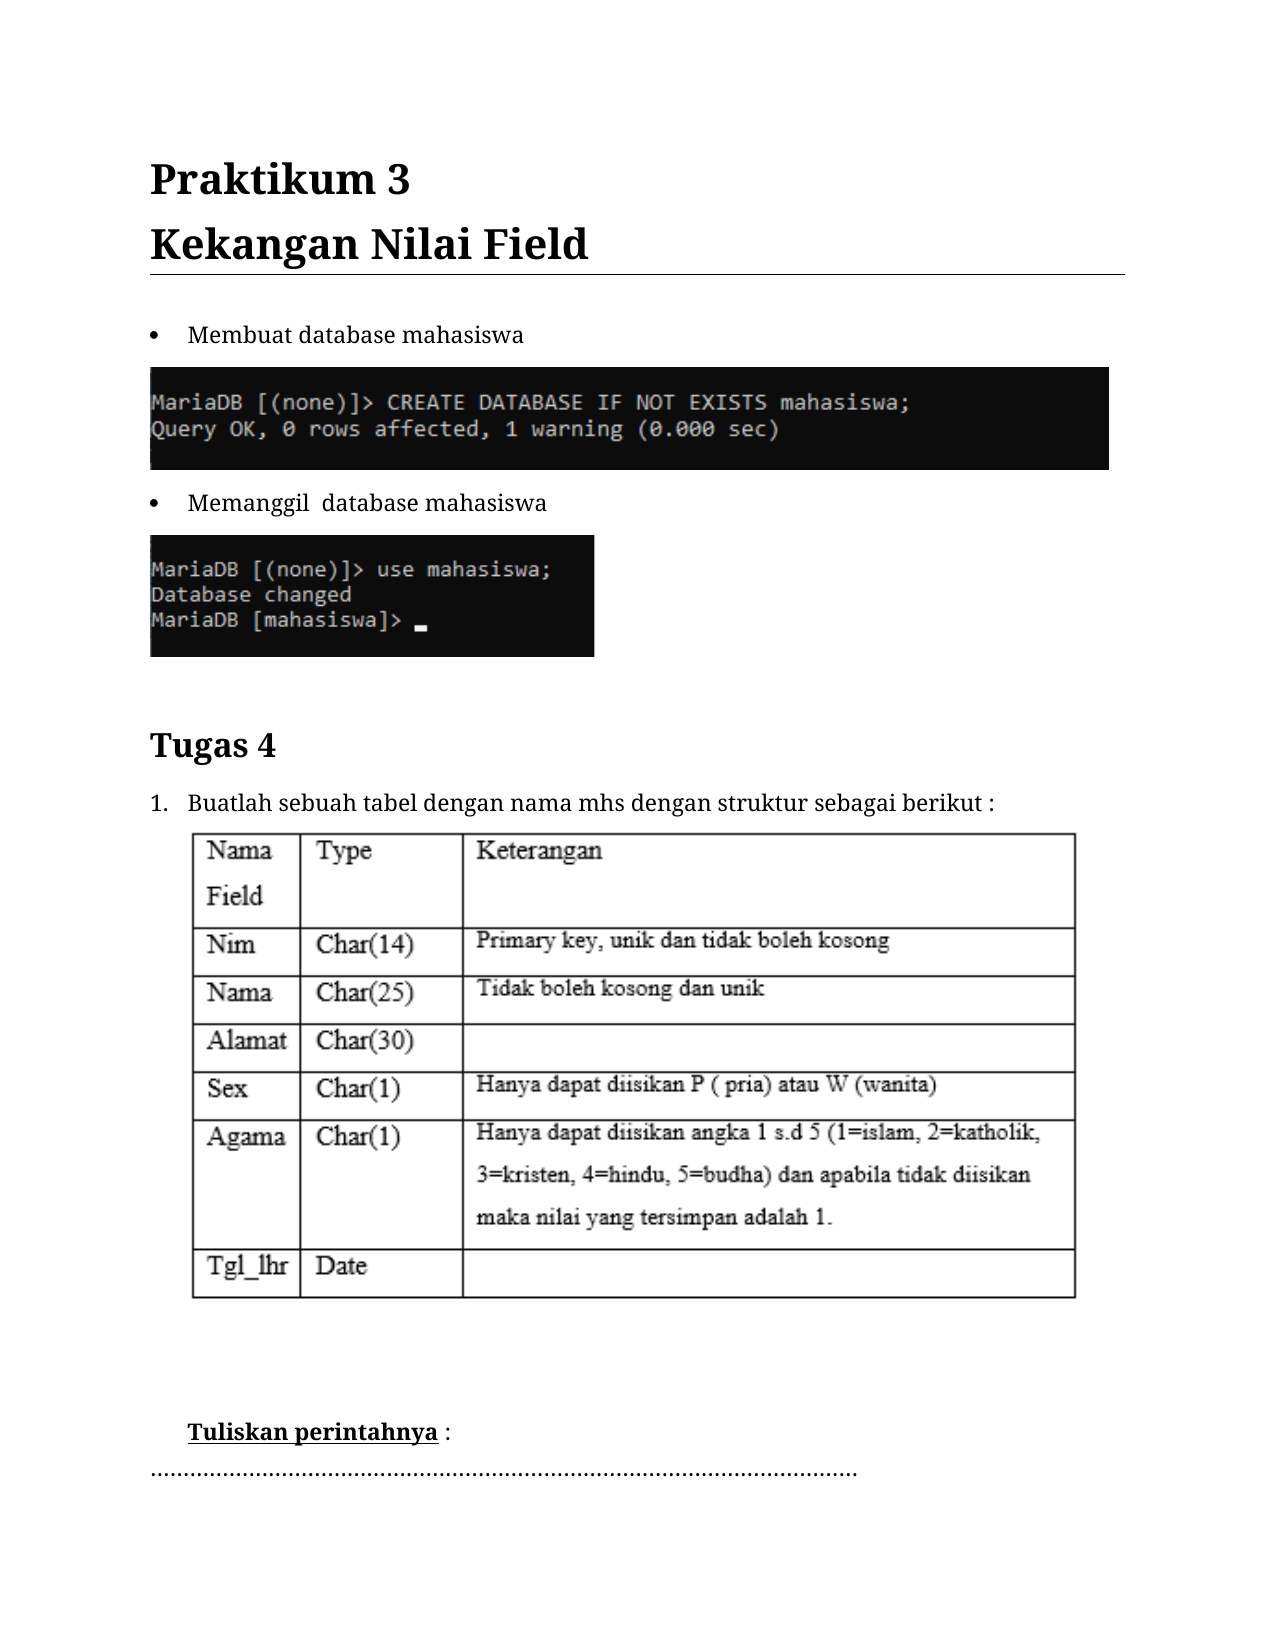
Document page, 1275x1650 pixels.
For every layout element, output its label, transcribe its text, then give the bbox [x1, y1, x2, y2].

picture [181, 823, 1092, 1323]
picture [150, 535, 595, 657]
text Tugas 4 [150, 722, 1125, 767]
list Memanggil database mahasiswa [150, 487, 1125, 518]
text Kekangan Nilai Field [150, 215, 1125, 274]
text Tuliskan perintahnya : ……………………………………………………………………………………………… [150, 1416, 1125, 1483]
text Praktikum 3 [150, 150, 1125, 207]
list Buatlah sebuah tabel dengan nama mhs dengan struktur sebagai berikut : [150, 786, 1125, 818]
picture [150, 367, 1109, 470]
list Membuat database mahasiswa [150, 319, 1125, 351]
